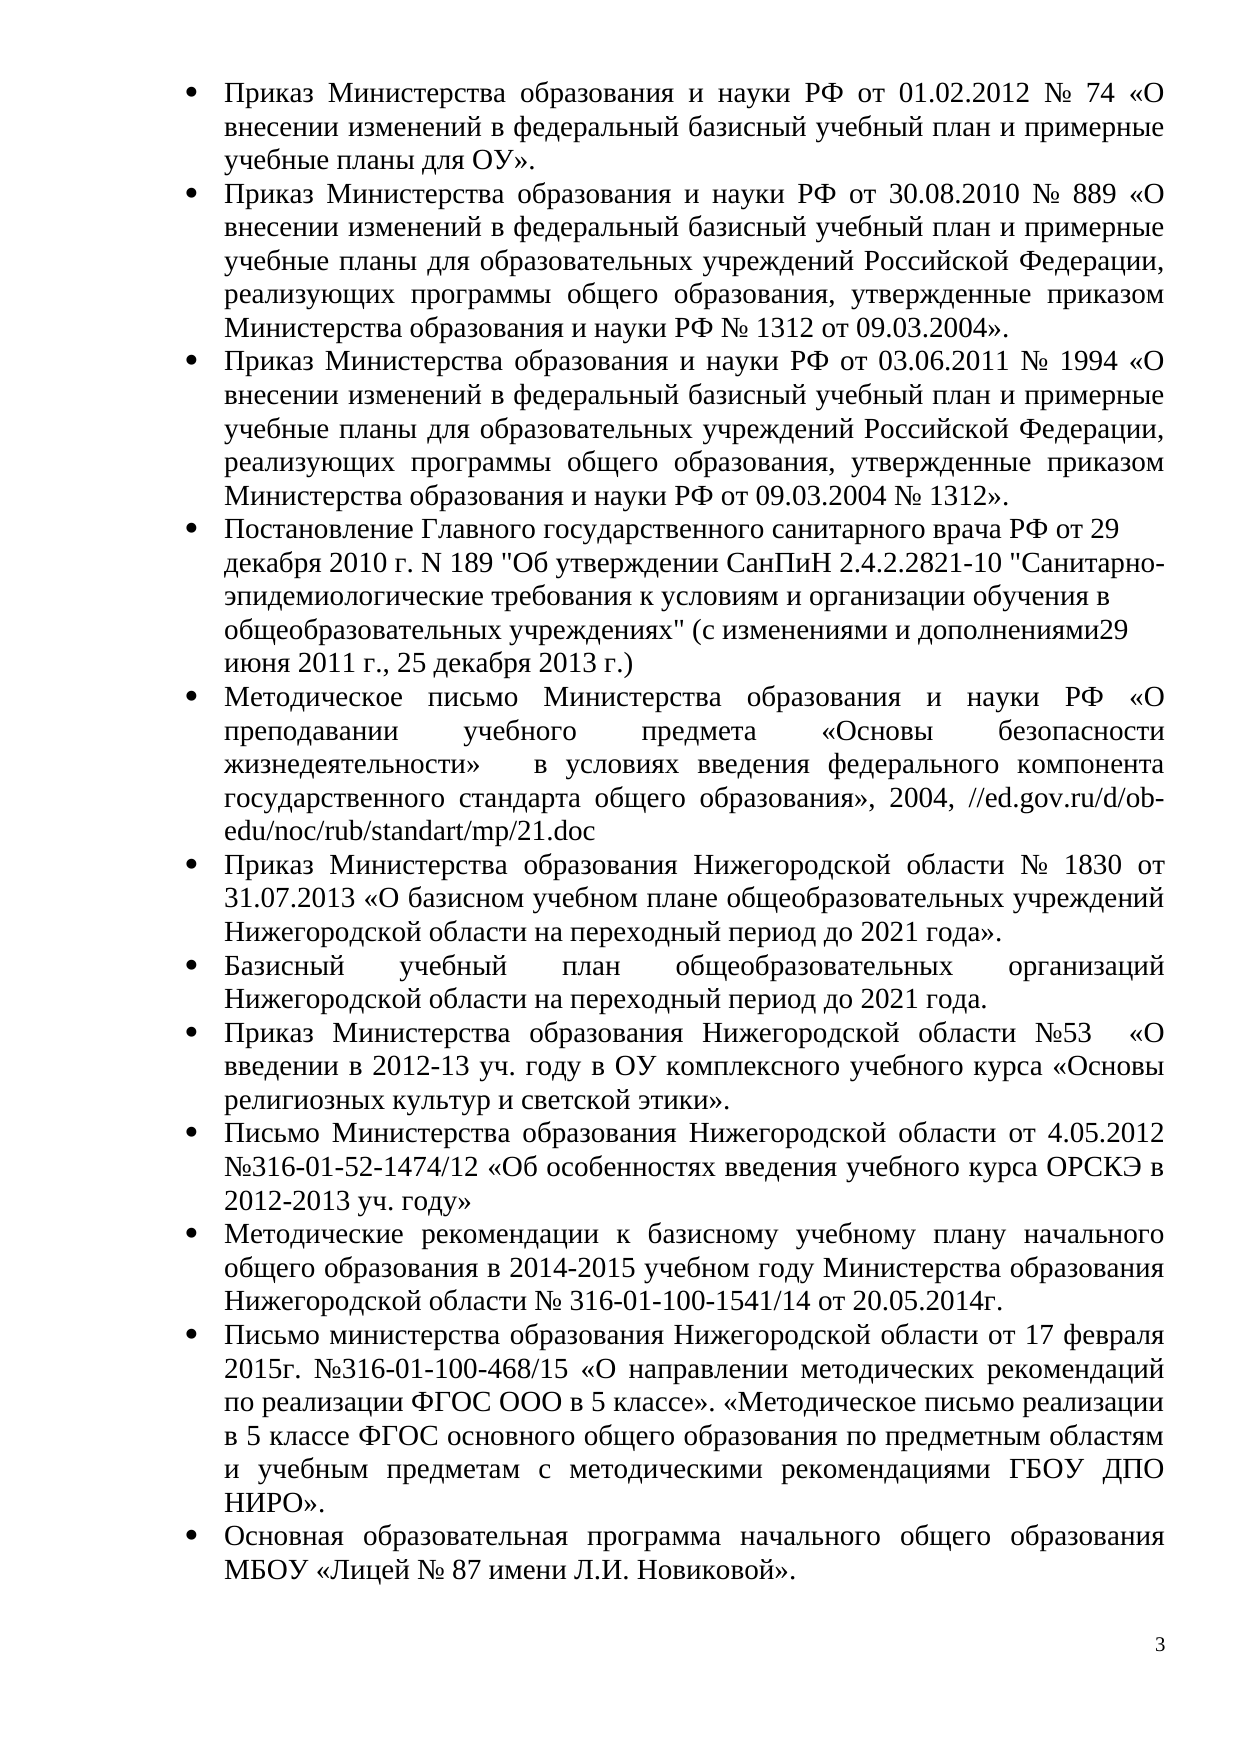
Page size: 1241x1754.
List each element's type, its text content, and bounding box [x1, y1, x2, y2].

list Письмо министерства образования Нижегородской области от 17 февраля 2015г. №316-01-100-468/15 «О направлении методических рекомендаций по реализации ФГОС ООО в 5 классе». «Методическое письмо реализации в 5 классе ФГОС основного общего образования по предметным областям и учебным предметам с методическими рекомендациями ГБОУ ДПО НИРО». [186, 1317, 1165, 1518]
list Приказ Министерства образования и науки РФ от 01.02.2012 № 74 «О внесении изменений в федеральный базисный учебный план и примерные учебные планы для ОУ». [186, 75, 1165, 176]
list Письмо Министерства образования Нижегородской области от 4.05.2012 №316-01-52-1474/12 «Об особенностях введения учебного курса ОРСКЭ в 2012-2013 уч. году» [186, 1116, 1165, 1216]
list Приказ Министерства образования и науки РФ от 30.08.2010 № 889 «О внесении изменений в федеральный базисный учебный план и примерные учебные планы для образовательных учреждений Российской Федерации, реализующих программы общего образования, утвержденные приказом Министерства образования и науки РФ № 1312 от 09.03.2004». [186, 176, 1165, 343]
list Приказ Министерства образования Нижегородской области №53 «О введении в 2012-13 уч. году в ОУ комплексного учебного курса «Основы религиозных культур и светской этики». [186, 1015, 1165, 1116]
list Приказ Министерства образования и науки РФ от 03.06.2011 № 1994 «О внесении изменений в федеральный базисный учебный план и примерные учебные планы для образовательных учреждений Российской Федерации, реализующих программы общего образования, утвержденные приказом Министерства образования и науки РФ от 09.03.2004 № 1312». [186, 343, 1165, 511]
list Приказ Министерства образования Нижегородской области № 1830 от 31.07.2013 «О базисном учебном плане общеобразовательных учреждений Нижегородской области на переходный период до 2021 года». [186, 847, 1165, 948]
list Основная образовательная программа начального общего образования МБОУ «Лицей № 87 имени Л.И. Новиковой». [186, 1518, 1165, 1586]
list Постановление Главного государственного санитарного врача РФ от 29 декабря 2010 г. N 189 "Об утверждении СанПиН 2.4.2.2821-10 "Санитарно-эпидемиологические требования к условиям и организации обучения в общеобразовательных учреждениях" (с изменениями и дополнениями29 июня 2011 г., 25 декабря 2013 г.) [186, 511, 1165, 679]
list Базисный учебный план общеобразовательных организаций Нижегородской области на переходный период до 2021 года. [186, 948, 1165, 1015]
list Методические рекомендации к базисному учебному плану начального общего образования в 2014-2015 учебном году Министерства образования Нижегородской области № 316-01-100-1541/14 от 20.05.2014г. [186, 1216, 1165, 1317]
list Методическое письмо Министерства образования и науки РФ «О преподавании учебного предмета «Основы безопасности жизнедеятельности» в условиях введения федерального компонента государственного стандарта общего образования», 2004, //ed.gov.ru/d/ob-edu/noc/rub/standart/mp/21.doc [186, 679, 1165, 847]
